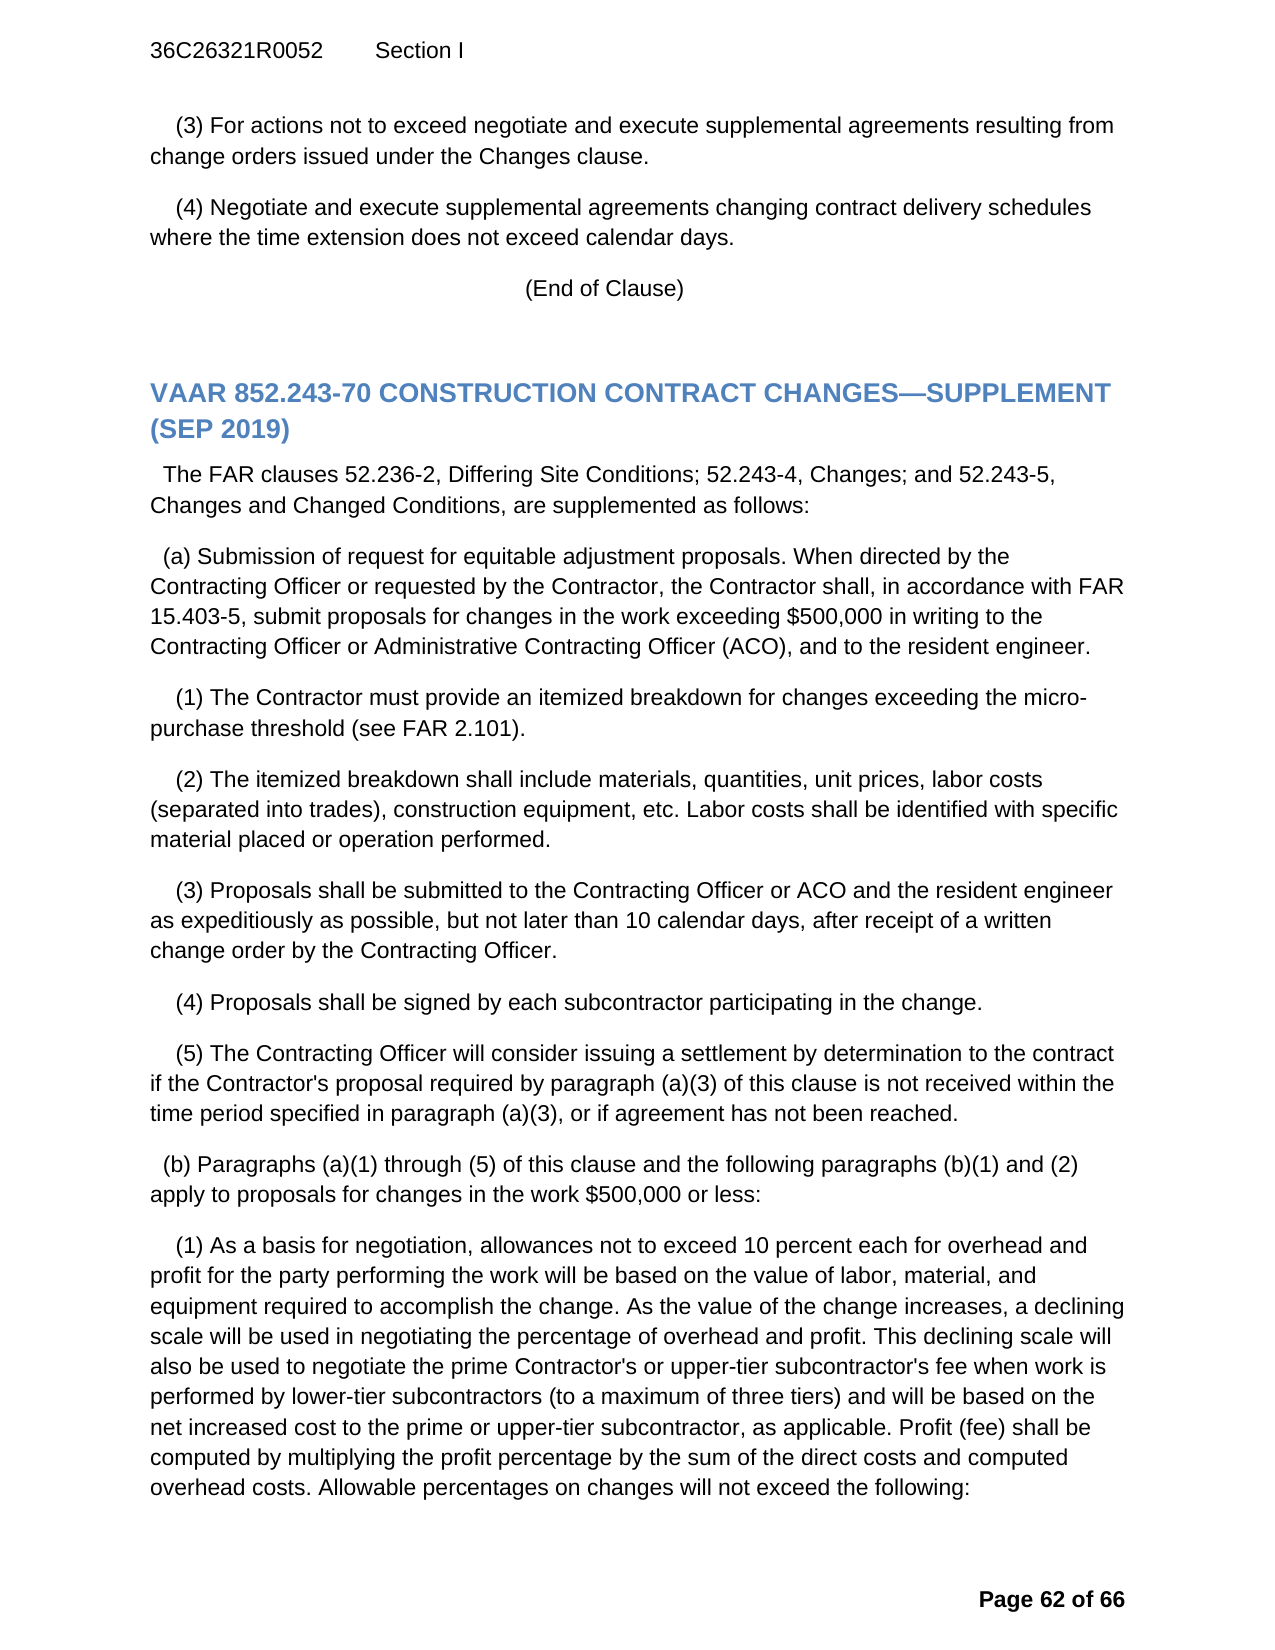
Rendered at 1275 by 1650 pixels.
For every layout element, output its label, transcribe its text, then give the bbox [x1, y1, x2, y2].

text (4) Proposals shall be signed by each subcontractor participating in the change. [150, 988, 1125, 1015]
text (3) For actions not to exceed negotiate and execute supplemental agreements resulting from change orders issued under the Changes clause. [150, 112, 1125, 169]
text The FAR clauses 52.236-2, Differing Site Conditions; 52.243-4, Changes; and 52.243-5, Changes and Changed Conditions, are supplemented as follows: [150, 461, 1125, 518]
text (2) The itemized breakdown shall include materials, quantities, unit prices, labor costs (separated into trades), construction equipment, etc. Labor costs shall be identified with specific material placed or operation performed. [150, 766, 1125, 852]
text (1) As a basis for negotiation, allowances not to exceed 10 percent each for overhead and profit for the party performing the work will be based on the value of labor, material, and equipment required to accomplish the change. As the value of the change increases, a declining scale will be used in negotiating the percentage of overhead and profit. This declining scale will also be used to negotiate the prime Contractor's or upper-tier subcontractor's fee when work is performed by lower-tier subcontractors (to a maximum of three tiers) and will be based on the net increased cost to the prime or upper-tier subcontractor, as applicable. Profit (fee) shall be computed by multiplying the profit percentage by the sum of the direct costs and computed overhead costs. Allowable percentages on changes will not exceed the following: [150, 1232, 1125, 1500]
text (End of Clause) [450, 275, 1125, 301]
text (a) Submission of request for equitable adjustment proposals. When directed by the Contracting Officer or requested by the Contractor, the Contractor shall, in accordance with FAR 15.403-5, submit proposals for changes in the work exceeding $500,000 in writing to the Contracting Officer or Administrative Contracting Officer (ACO), and to the resident engineer. [150, 543, 1125, 660]
text (4) Negotiate and execute supplemental agreements changing contract delivery schedules where the time extension does not exceed calendar days. [150, 194, 1125, 250]
text (5) The Contracting Officer will consider issuing a settlement by determination to the contract if the Contractor's proposal required by paragraph (a)(3) of this clause is not received within the time period specified in paragraph (a)(3), or if agreement has not been reached. [150, 1039, 1125, 1126]
subtitle VAAR 852.243-70 CONSTRUCTION CONTRACT CHANGES—SUPPLEMENT (SEP 2019) [150, 377, 1125, 444]
text (b) Paragraphs (a)(1) through (5) of this clause and the following paragraphs (b)(1) and (2) apply to proposals for changes in the work $500,000 or less: [150, 1151, 1125, 1208]
text (3) Proposals shall be submitted to the Contracting Officer or ACO and the resident engineer as expeditiously as possible, but not later than 10 calendar days, after receipt of a written change order by the Contracting Officer. [150, 877, 1125, 964]
text (1) The Contractor must provide an itemized breakdown for changes exceeding the micro-purchase threshold (see FAR 2.101). [150, 684, 1125, 741]
